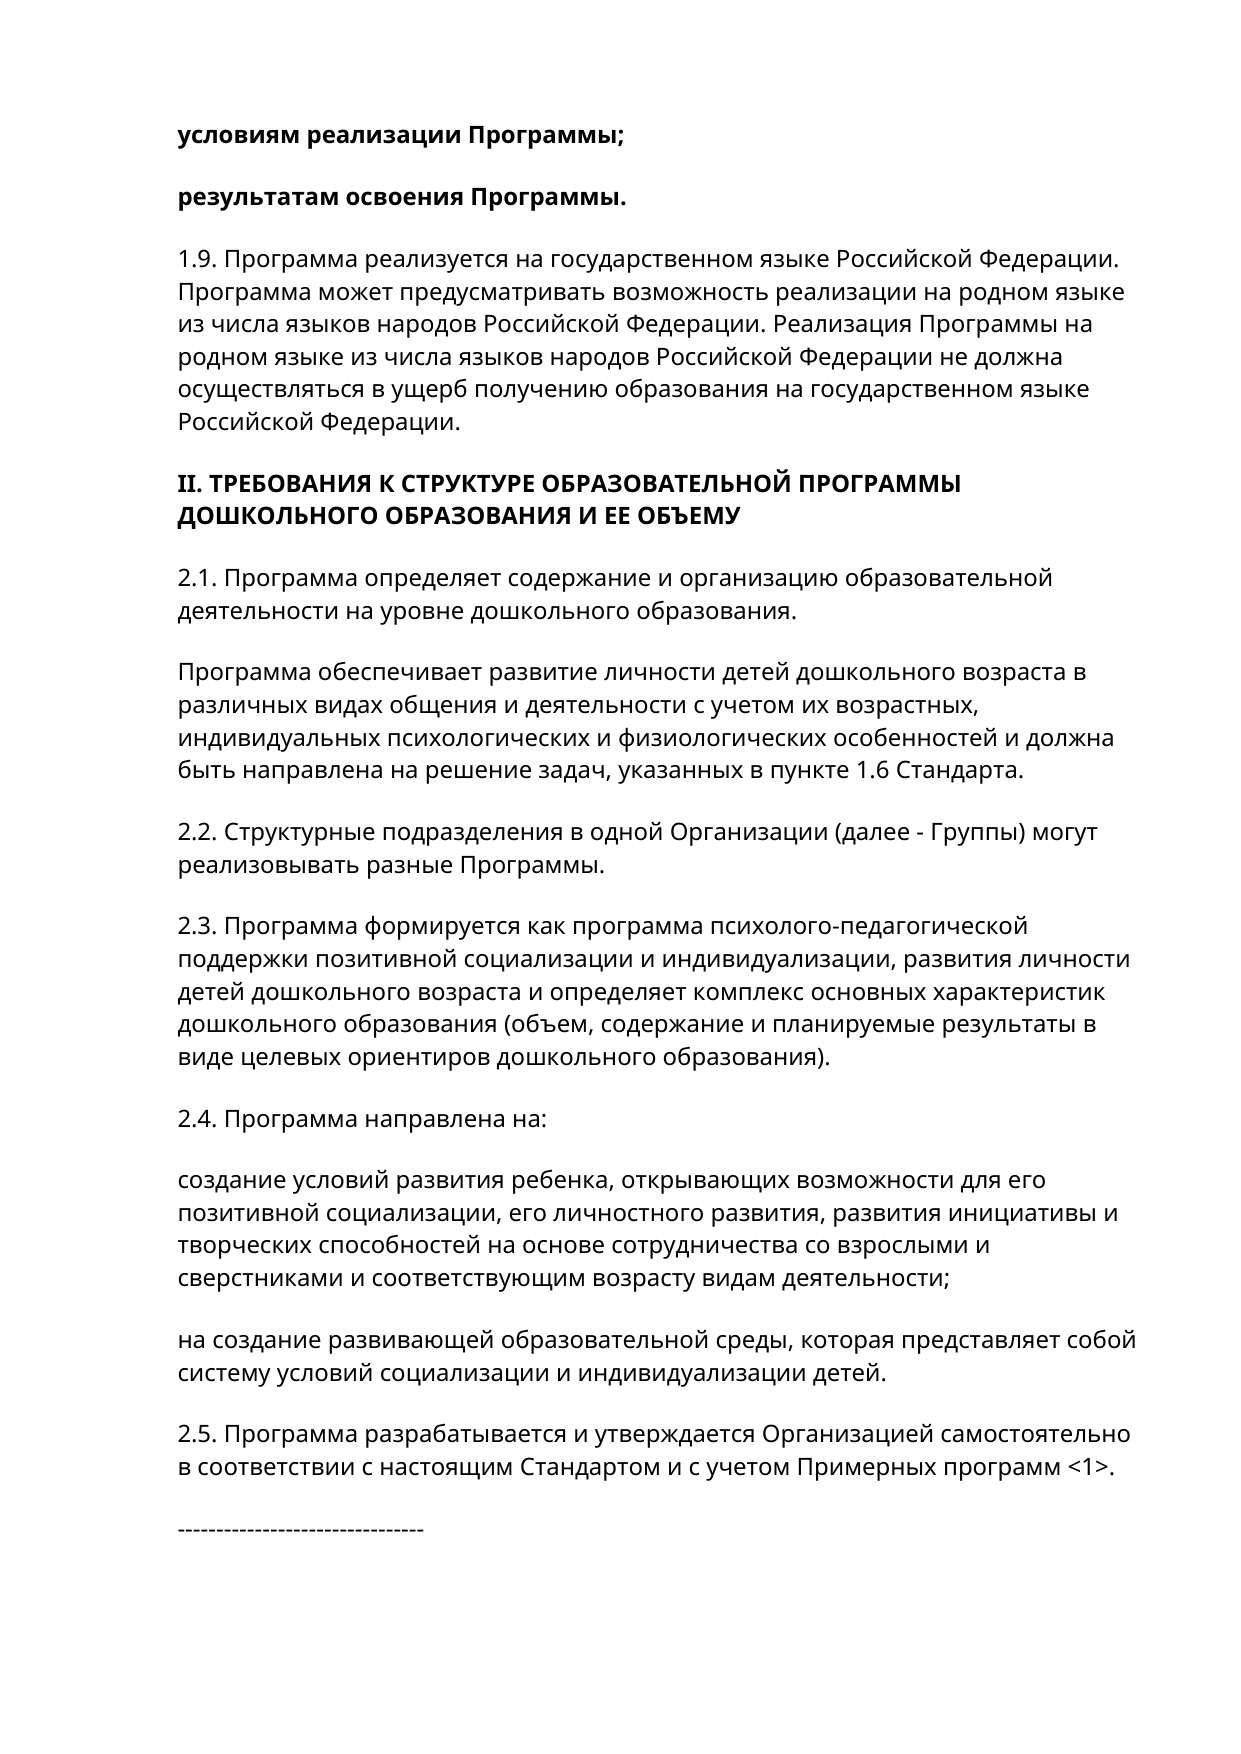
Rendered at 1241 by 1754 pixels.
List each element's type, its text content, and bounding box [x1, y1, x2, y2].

text Программа обеспечивает развитие личности детей дошкольного возраста в различных видах общения и деятельности с учетом их возрастных, индивидуальных психологических и физиологических особенностей и должна быть направлена на решение задач, указанных в пункте 1.6 Стандарта. [177, 655, 1152, 786]
text 2.4. Программа направлена на: [177, 1101, 1152, 1134]
text 2.5. Программа разрабатывается и утверждается Организацией самостоятельно в соответствии с настоящим Стандартом и с учетом Примерных программ <1>. [177, 1417, 1152, 1482]
text 2.2. Структурные подразделения в одной Организации (далее - Группы) могут реализовывать разные Программы. [177, 815, 1152, 880]
text 2.1. Программа определяет содержание и организацию образовательной деятельности на уровне дошкольного образования. [177, 561, 1152, 626]
text результатам освоения Программы. [177, 180, 1152, 212]
text 1.9. Программа реализуется на государственном языке Российской Федерации. Программа может предусматривать возможность реализации на родном языке из числа языков народов Российской Федерации. Реализация Программы на родном языке из числа языков народов Российской Федерации не должна осуществляться в ущерб получению образования на государственном языке Российской Федерации. [177, 242, 1152, 437]
text II. ТРЕБОВАНИЯ К СТРУКТУРЕ ОБРАЗОВАТЕЛЬНОЙ ПРОГРАММЫ ДОШКОЛЬНОГО ОБРАЗОВАНИЯ И ЕЕ ОБЪЕМУ [177, 466, 1152, 532]
text создание условий развития ребенка, открывающих возможности для его позитивной социализации, его личностного развития, развития инициативы и творческих способностей на основе сотрудничества со взрослыми и сверстниками и соответствующим возрасту видам деятельности; [177, 1163, 1152, 1293]
text условиям реализации Программы; [177, 118, 1152, 151]
text -------------------------------- [177, 1511, 1152, 1544]
text на создание развивающей образовательной среды, которая представляет собой систему условий социализации и индивидуализации детей. [177, 1323, 1152, 1388]
text 2.3. Программа формируется как программа психолого-педагогической поддержки позитивной социализации и индивидуализации, развития личности детей дошкольного возраста и определяет комплекс основных характеристик дошкольного образования (объем, содержание и планируемые результаты в виде целевых ориентиров дошкольного образования). [177, 909, 1152, 1072]
